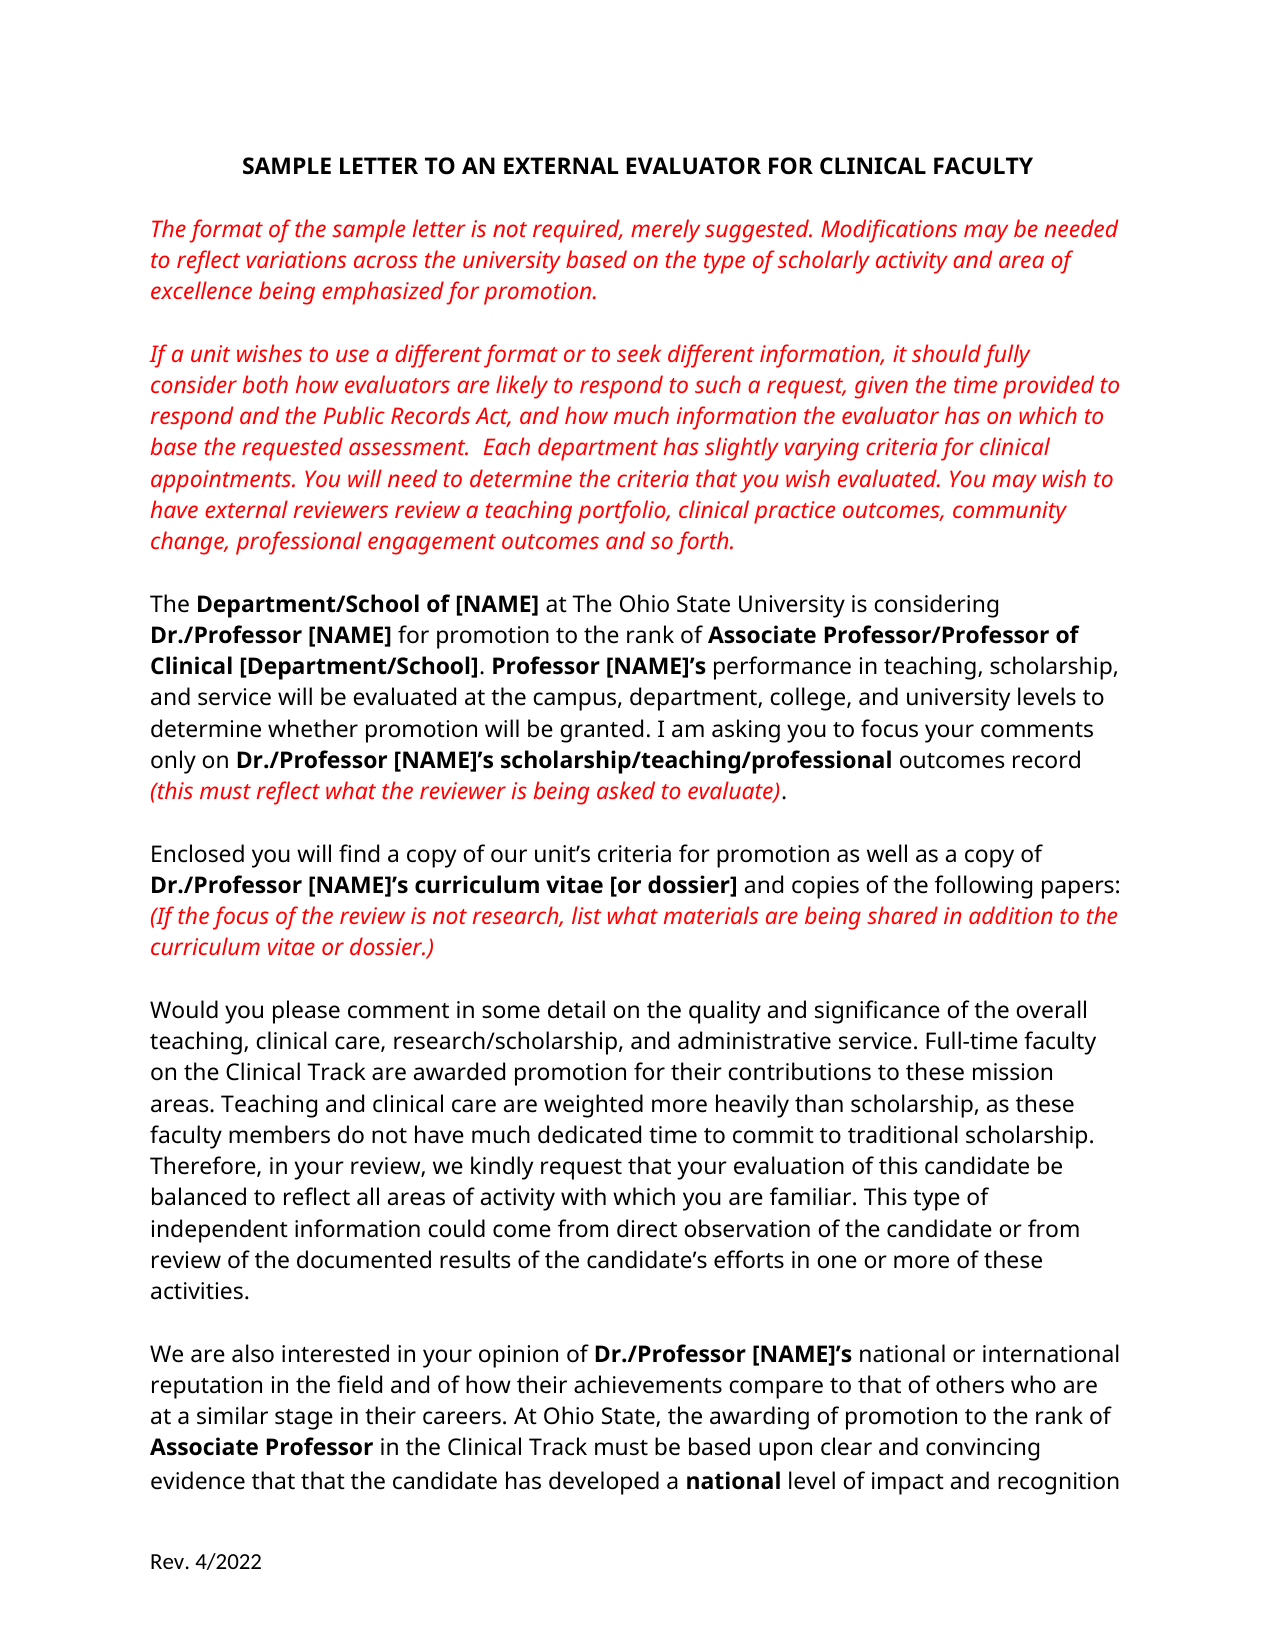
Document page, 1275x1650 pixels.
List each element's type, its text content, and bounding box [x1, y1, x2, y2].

text If a unit wishes to use a different format or to seek different information, it should fully consider both how evaluators are likely to respond to such a request, given the time provided to respond and the Public Records Act, and how much information the evaluator has on which to base the requested assessment. Each department has slightly varying criteria for clinical appointments. You will need to determine the criteria that you wish evaluated. You may wish to have external reviewers review a teaching portfolio, clinical practice outcomes, community change, professional engagement outcomes and so forth. [150, 337, 1125, 556]
text Enclosed you will find a copy of our unit’s criteria for promotion as well as a copy of Dr./Professor [NAME]’s curriculum vitae [or dossier] and copies of the following papers: (If the focus of the review is not research, list what materials are being shared in addition to the curriculum vitae or dossier.) [150, 837, 1125, 962]
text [150, 1337, 1125, 1497]
text The Department/School of [NAME] at The Ohio State University is considering Dr./Professor [NAME] for promotion to the rank of Associate Professor/Professor of Clinical [Department/School]. Professor [NAME]’s performance in teaching, scholarship, and service will be evaluated at the campus, department, college, and university levels to determine whether promotion will be granted. I am asking you to focus your comments only on Dr./Professor [NAME]’s scholarship/teaching/professional outcomes record (this must reflect what the reviewer is being asked to evaluate). [150, 587, 1125, 806]
text The format of the sample letter is not required, merely suggested. Modifications may be needed to reflect variations across the university based on the type of scholarly activity and area of excellence being emphasized for promotion. [150, 212, 1125, 306]
text Would you please comment in some detail on the quality and significance of the overall teaching, clinical care, research/scholarship, and administrative service. Full-time faculty on the Clinical Track are awarded promotion for their contributions to these mission areas. Teaching and clinical care are weighted more heavily than scholarship, as these faculty members do not have much dedicated time to commit to traditional scholarship. Therefore, in your review, we kindly request that your evaluation of this candidate be balanced to reflect all areas of activity with which you are familiar. This type of independent information could come from direct observation of the candidate or from review of the documented results of the candidate’s efforts in one or more of these activities. [150, 994, 1125, 1306]
text SAMPLE LETTER TO AN EXTERNAL EVALUATOR FOR CLINICAL FACULTY [150, 150, 1125, 181]
